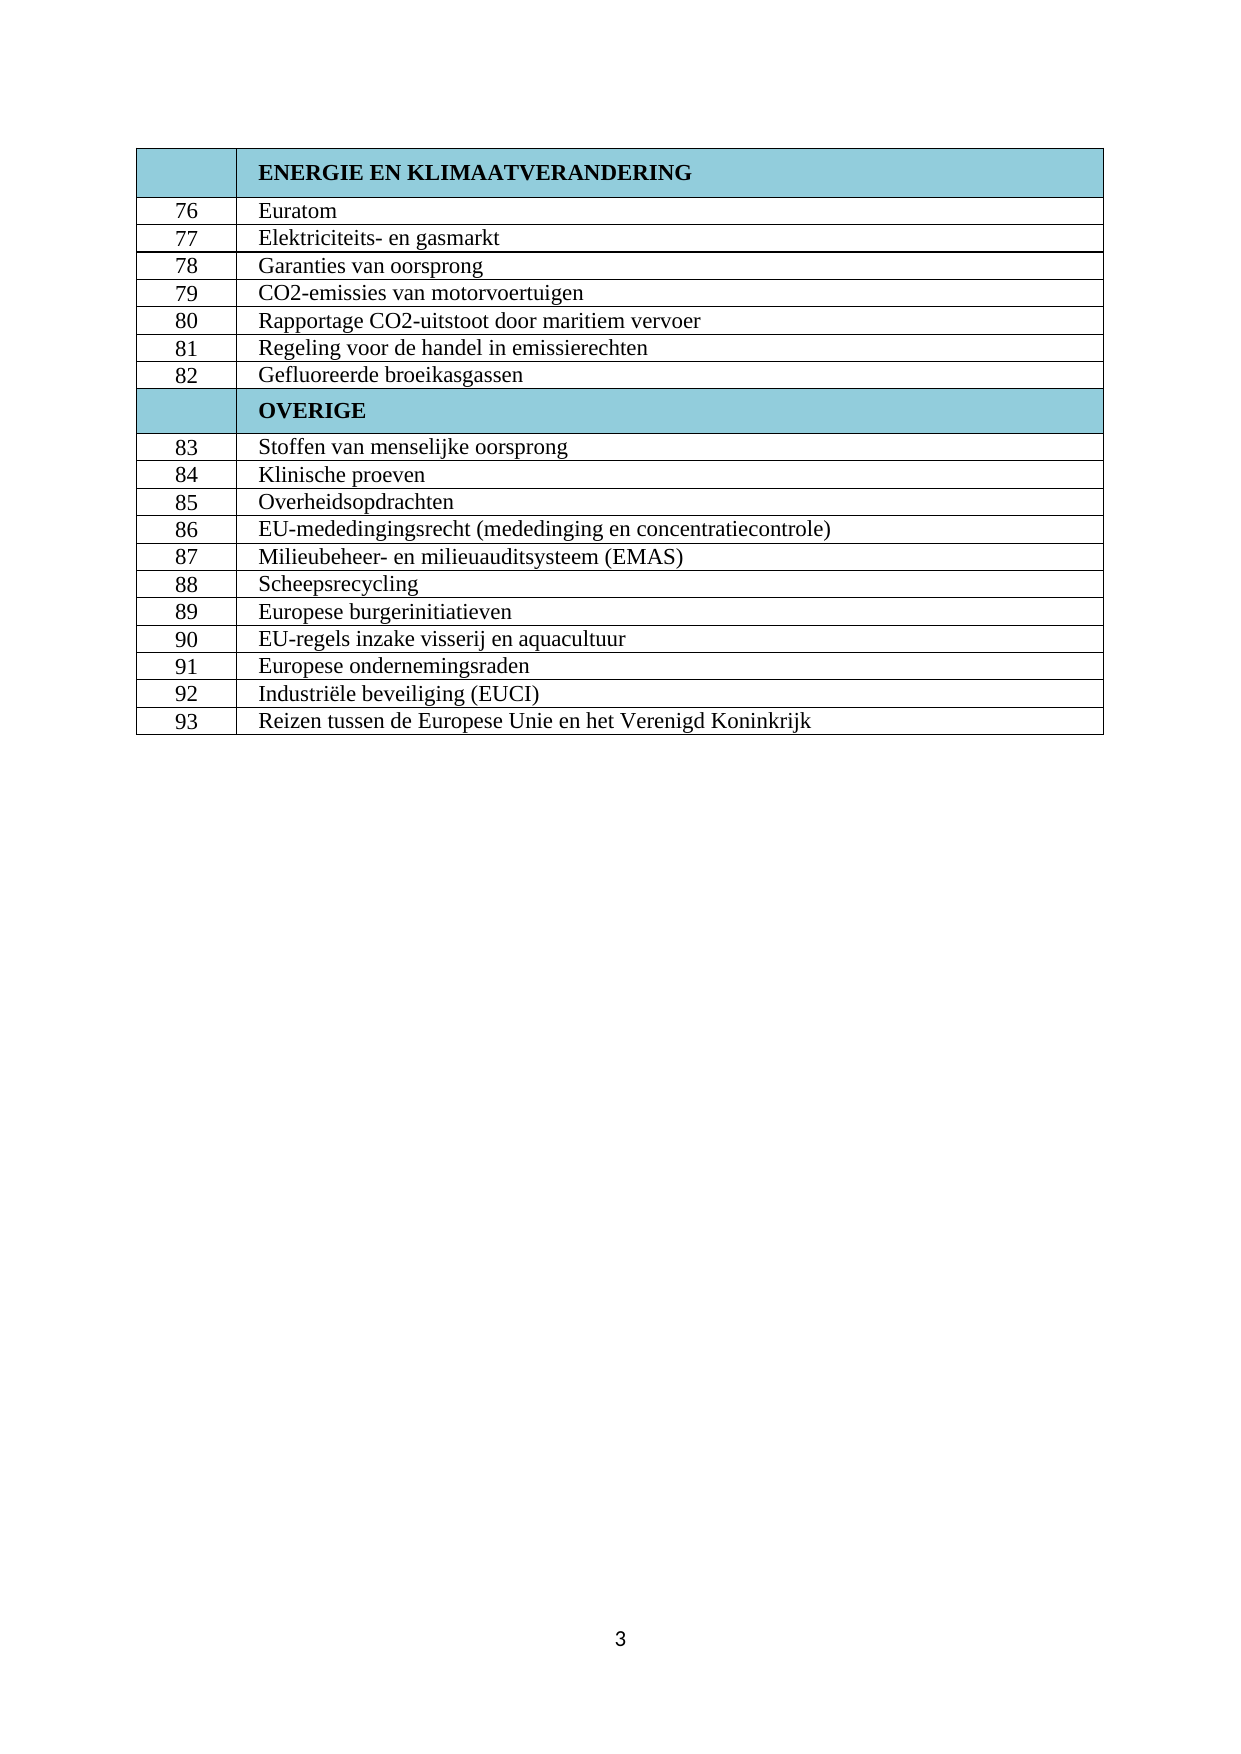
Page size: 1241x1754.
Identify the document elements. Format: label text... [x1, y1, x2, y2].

table_cell 87 [137, 544, 236, 570]
table_cell Elektriciteits- en gasmarkt [237, 225, 1103, 251]
table_cell Industriële beveiliging (EUCI) [237, 680, 1103, 707]
table_cell 91 [137, 653, 236, 679]
table_cell 79 [137, 280, 236, 306]
table_cell 90 [137, 626, 236, 652]
table_cell 93 [137, 708, 236, 734]
table_cell Euratom [237, 198, 1103, 224]
table_cell Stoffen van menselijke oorsprong [237, 434, 1103, 460]
table_cell 86 [137, 516, 236, 542]
table_cell 78 [137, 253, 236, 279]
table_cell ENERGIE EN KLIMAATVERANDERING [237, 149, 1103, 197]
table_cell 89 [137, 598, 236, 624]
table_cell EU-regels inzake visserij en aquacultuur [237, 626, 1103, 652]
table_cell Gefluoreerde broeikasgassen [237, 362, 1103, 388]
table_cell Garanties van oorsprong [237, 253, 1103, 279]
table_cell 76 [137, 198, 236, 224]
table_cell Klinische proeven [237, 461, 1103, 488]
table_cell Milieubeheer- en milieuauditsysteem (EMAS) [237, 544, 1103, 570]
table_cell Europese burgerinitiatieven [237, 598, 1103, 624]
table_cell EU-mededingingsrecht (mededinging en concentratiecontrole) [237, 516, 1103, 542]
table_cell 83 [137, 434, 236, 460]
table_cell Europese ondernemingsraden [237, 653, 1103, 679]
table_cell 85 [137, 489, 236, 515]
table_cell 82 [137, 362, 236, 388]
table_cell 77 [137, 225, 236, 251]
table_cell [137, 389, 236, 433]
table_cell Regeling voor de handel in emissierechten [237, 335, 1103, 361]
table_cell 84 [137, 461, 236, 488]
table_cell Reizen tussen de Europese Unie en het Verenigd Koninkrijk [237, 708, 1103, 734]
table_cell [137, 149, 236, 197]
table_cell 88 [137, 571, 236, 597]
table_cell Rapportage CO2-uitstoot door maritiem vervoer [237, 307, 1103, 333]
table_cell 80 [137, 307, 236, 333]
table_cell Scheepsrecycling [237, 571, 1103, 597]
table_cell 92 [137, 680, 236, 707]
table_cell 81 [137, 335, 236, 361]
table_cell CO2-emissies van motorvoertuigen [237, 280, 1103, 306]
table_cell Overheidsopdrachten [237, 489, 1103, 515]
table_cell OVERIGE [237, 389, 1103, 433]
